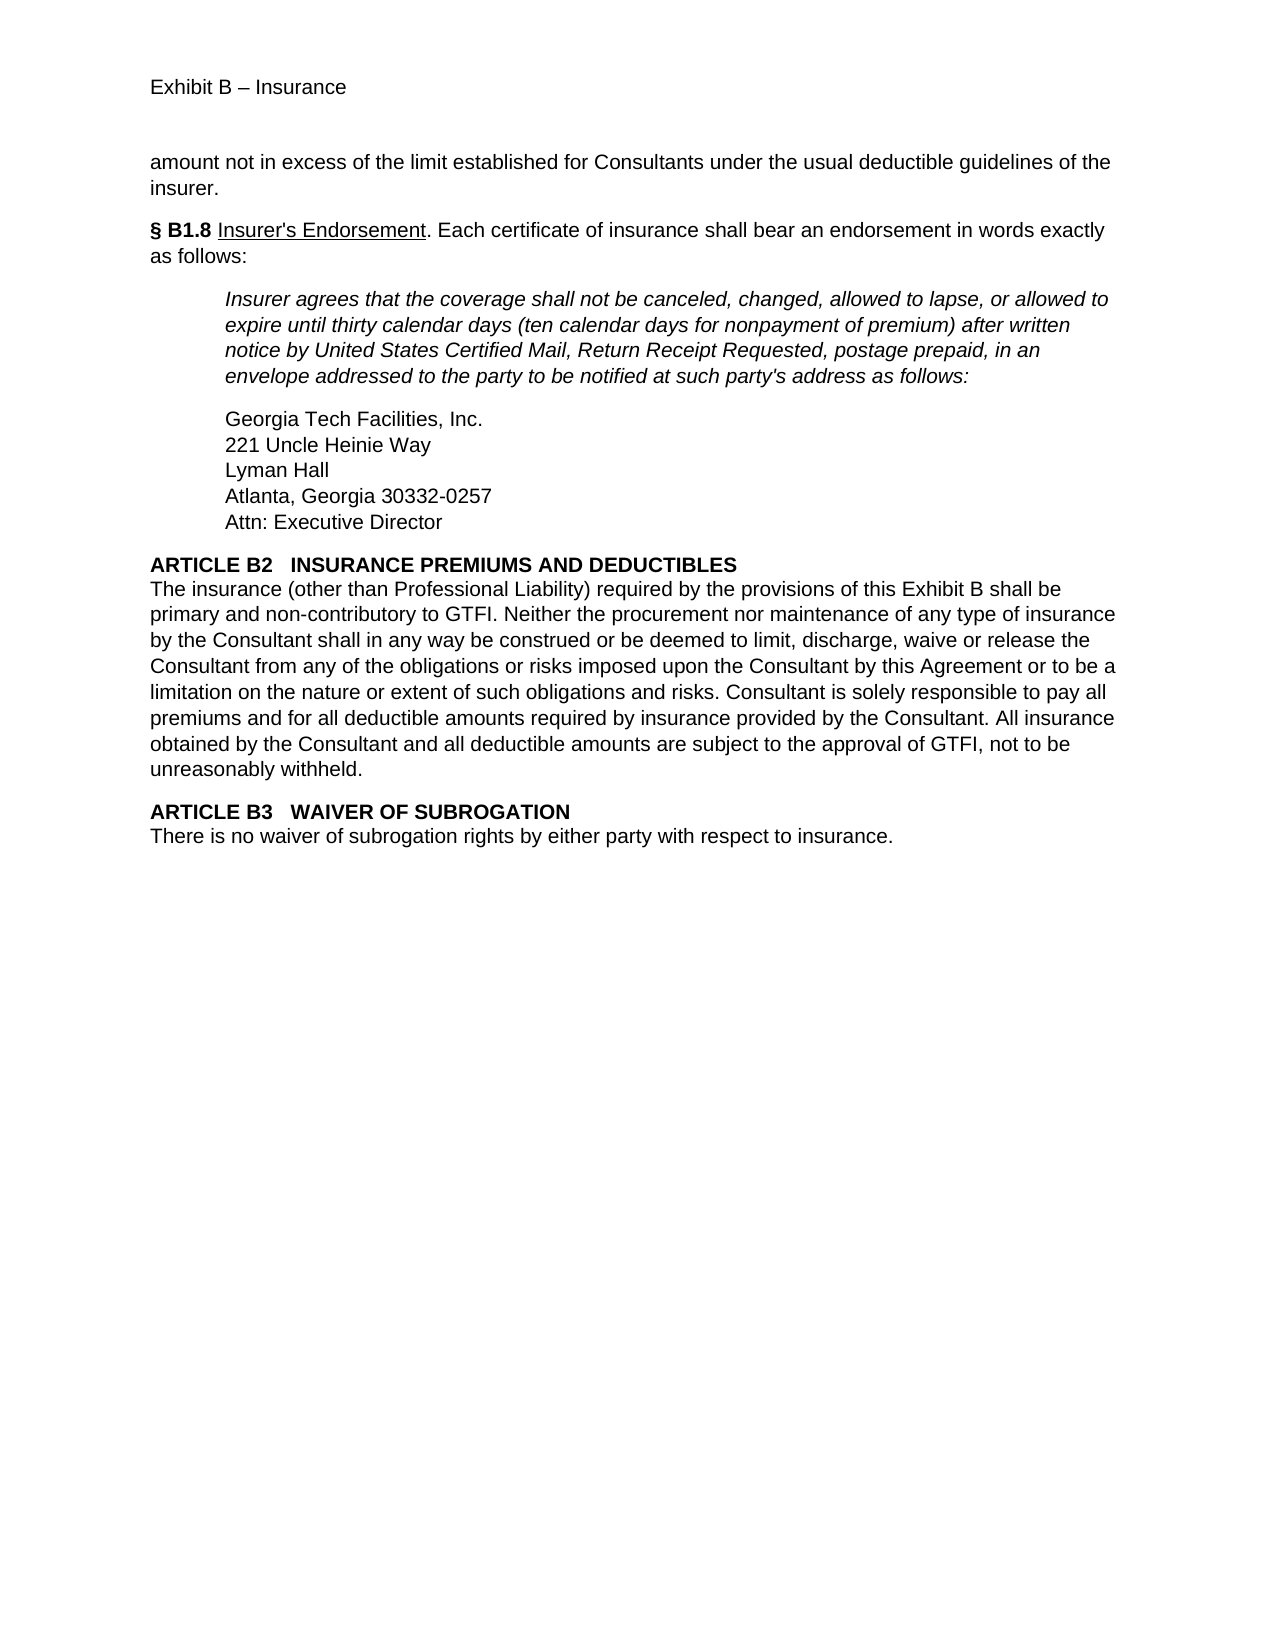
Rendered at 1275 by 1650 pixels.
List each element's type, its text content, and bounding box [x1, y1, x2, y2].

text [150, 150, 1125, 200]
subtitle ARTICLE B2 INSURANCE PREMIUMS AND DEDUCTIBLES [150, 552, 1125, 576]
text § B1.8 Insurer's Endorsement. Each certificate of insurance shall bear an endorsement in words exactly as follows: [150, 218, 1125, 268]
text The insurance (other than Professional Liability) required by the provisions of this Exhibit B shall be primary and non-contributory to GTFI. Neither the procurement nor maintenance of any type of insurance by the Consultant shall in any way be construed or be deemed to limit, discharge, waive or release the Consultant from any of the obligations or risks imposed upon the Consultant by this Agreement or to be a limitation on the nature or extent of such obligations and risks. Consultant is solely responsible to pay all premiums and for all deductible amounts required by insurance provided by the Consultant. All insurance obtained by the Consultant and all deductible amounts are subject to the approval of GTFI, not to be unreasonably withheld. [150, 576, 1125, 781]
text Georgia Tech Facilities, Inc. 221 Uncle Heinie Way Lyman Hall Atlanta, Georgia 30332-0257 Attn: Executive Director [225, 407, 1125, 534]
subtitle ARTICLE B3 WAIVER OF SUBROGATION [150, 800, 1125, 824]
text There is no waiver of subrogation rights by either party with respect to insurance. [150, 824, 1125, 848]
text Insurer agrees that the coverage shall not be canceled, changed, allowed to lapse, or allowed to expire until thirty calendar days (ten calendar days for nonpayment of premium) after written notice by United States Certified Mail, Return Receipt Requested, postage prepaid, in an envelope addressed to the party to be notified at such party's address as follows: [225, 287, 1125, 388]
